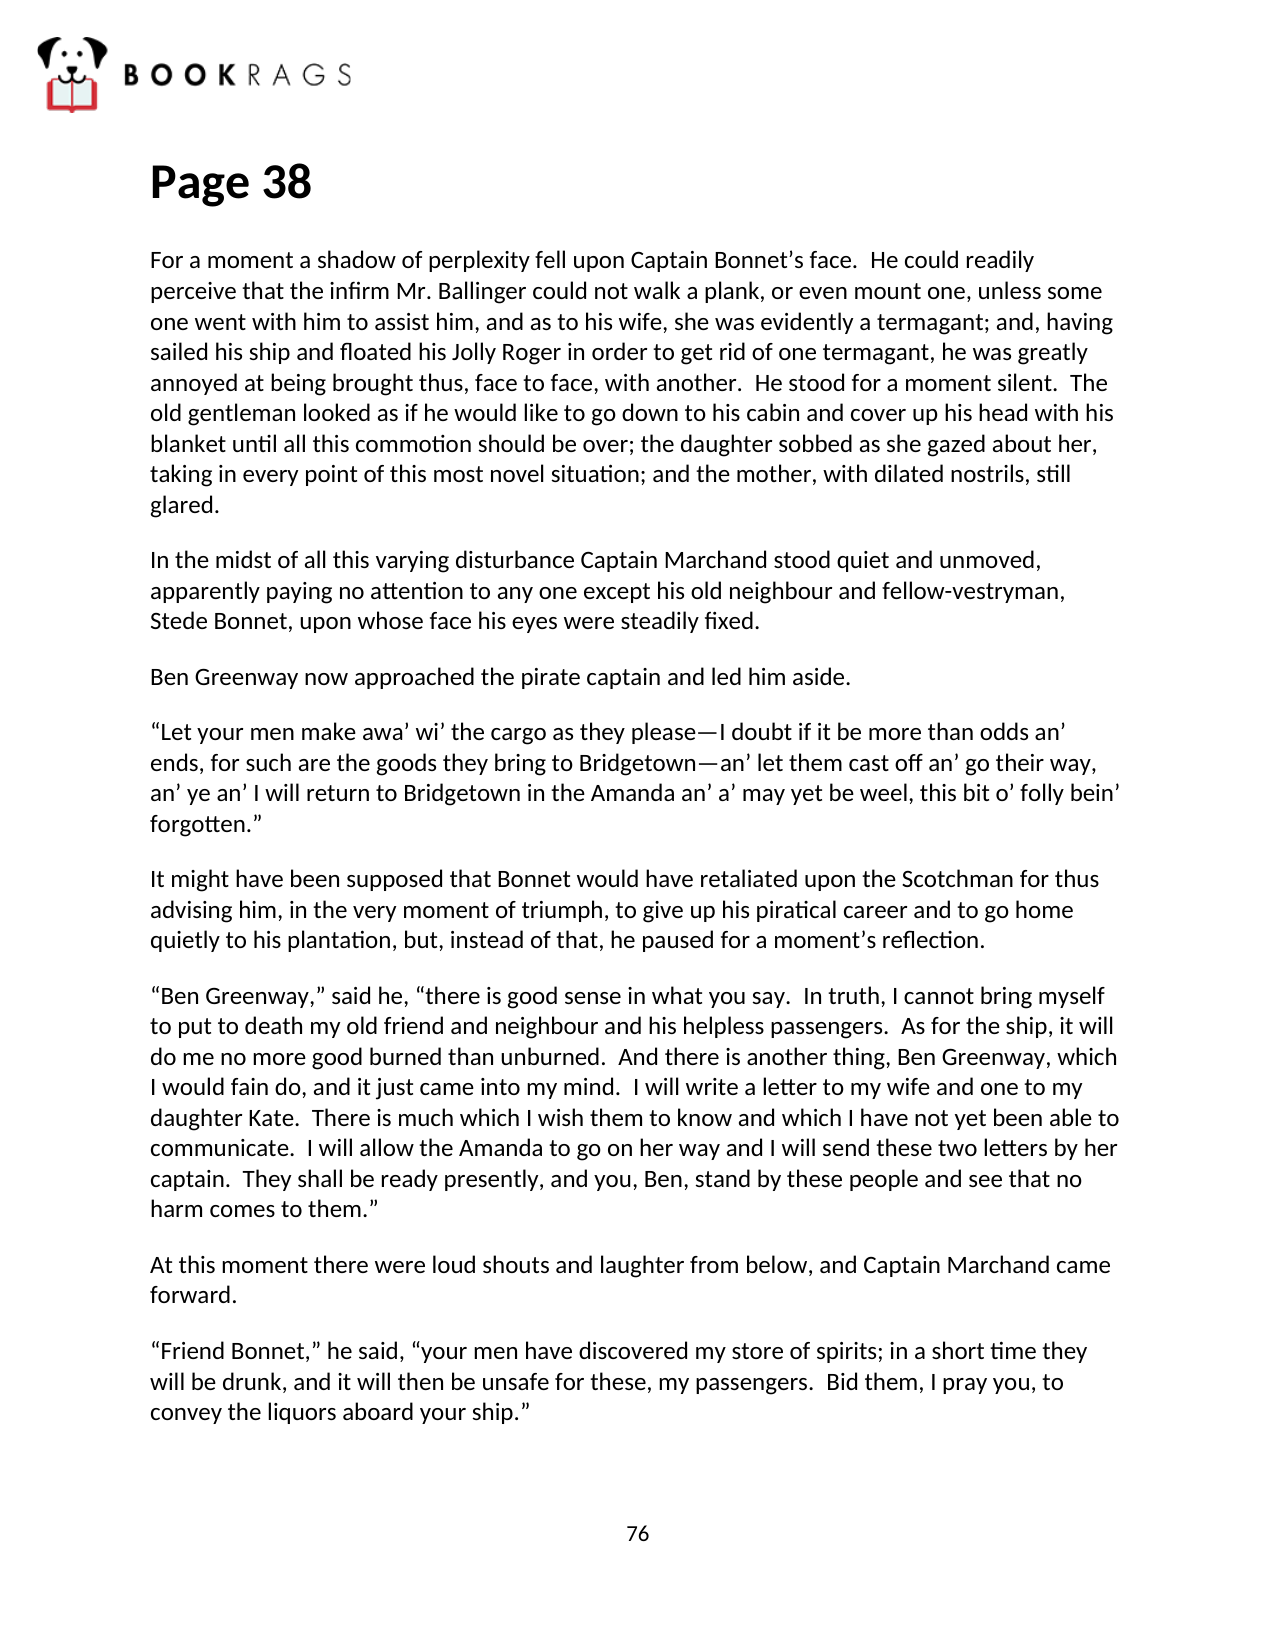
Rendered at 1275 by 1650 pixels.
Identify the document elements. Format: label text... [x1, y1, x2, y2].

text Page 38 [150, 150, 1125, 211]
text “Let your men make awa’ wi’ the cargo as they please—­I doubt if it be more than odds an’ ends, for such are the goods they bring to Bridgetown—­an’ let them cast off an’ go their way, an’ ye an’ I will return to Bridgetown in the Amanda an’ a’ may yet be weel, this bit o’ folly bein’ forgotten.” [150, 716, 1125, 838]
text “Friend Bonnet,” he said, “your men have discovered my store of spirits; in a short time they will be drunk, and it will then be unsafe for these, my passengers. Bid them, I pray you, to convey the liquors aboard your ship.” [150, 1335, 1125, 1427]
text At this moment there were loud shouts and laughter from below, and Captain Marchand came forward. [150, 1249, 1125, 1310]
text “Ben Greenway,” said he, “there is good sense in what you say. In truth, I cannot bring myself to put to death my old friend and neighbour and his helpless passengers. As for the ship, it will do me no more good burned than unburned. And there is another thing, Ben Greenway, which I would fain do, and it just came into my mind. I will write a letter to my wife and one to my daughter Kate. There is much which I wish them to know and which I have not yet been able to communicate. I will allow the Amanda to go on her way and I will send these two letters by her captain. They shall be ready presently, and you, Ben, stand by these people and see that no harm comes to them.” [150, 980, 1125, 1224]
picture [37, 37, 351, 113]
text It might have been supposed that Bonnet would have retaliated upon the Scotchman for thus advising him, in the very moment of triumph, to give up his piratical career and to go home quietly to his plantation, but, instead of that, he paused for a moment’s reflection. [150, 863, 1125, 955]
text Ben Greenway now approached the pirate captain and led him aside. [150, 661, 1125, 691]
text In the midst of all this varying disturbance Captain Marchand stood quiet and unmoved, apparently paying no attention to any one except his old neighbour and fellow-vestryman, Stede Bonnet, upon whose face his eyes were steadily fixed. [150, 544, 1125, 636]
text For a moment a shadow of perplexity fell upon Captain Bonnet’s face. He could readily perceive that the infirm Mr. Ballinger could not walk a plank, or even mount one, unless some one went with him to assist him, and as to his wife, she was evidently a termagant; and, having sailed his ship and floated his Jolly Roger in order to get rid of one termagant, he was greatly annoyed at being brought thus, face to face, with another. He stood for a moment silent. The old gentleman looked as if he would like to go down to his cabin and cover up his head with his blanket until all this commotion should be over; the daughter sobbed as she gazed about her, taking in every point of this most novel situation; and the mother, with dilated nostrils, still glared. [150, 244, 1125, 519]
